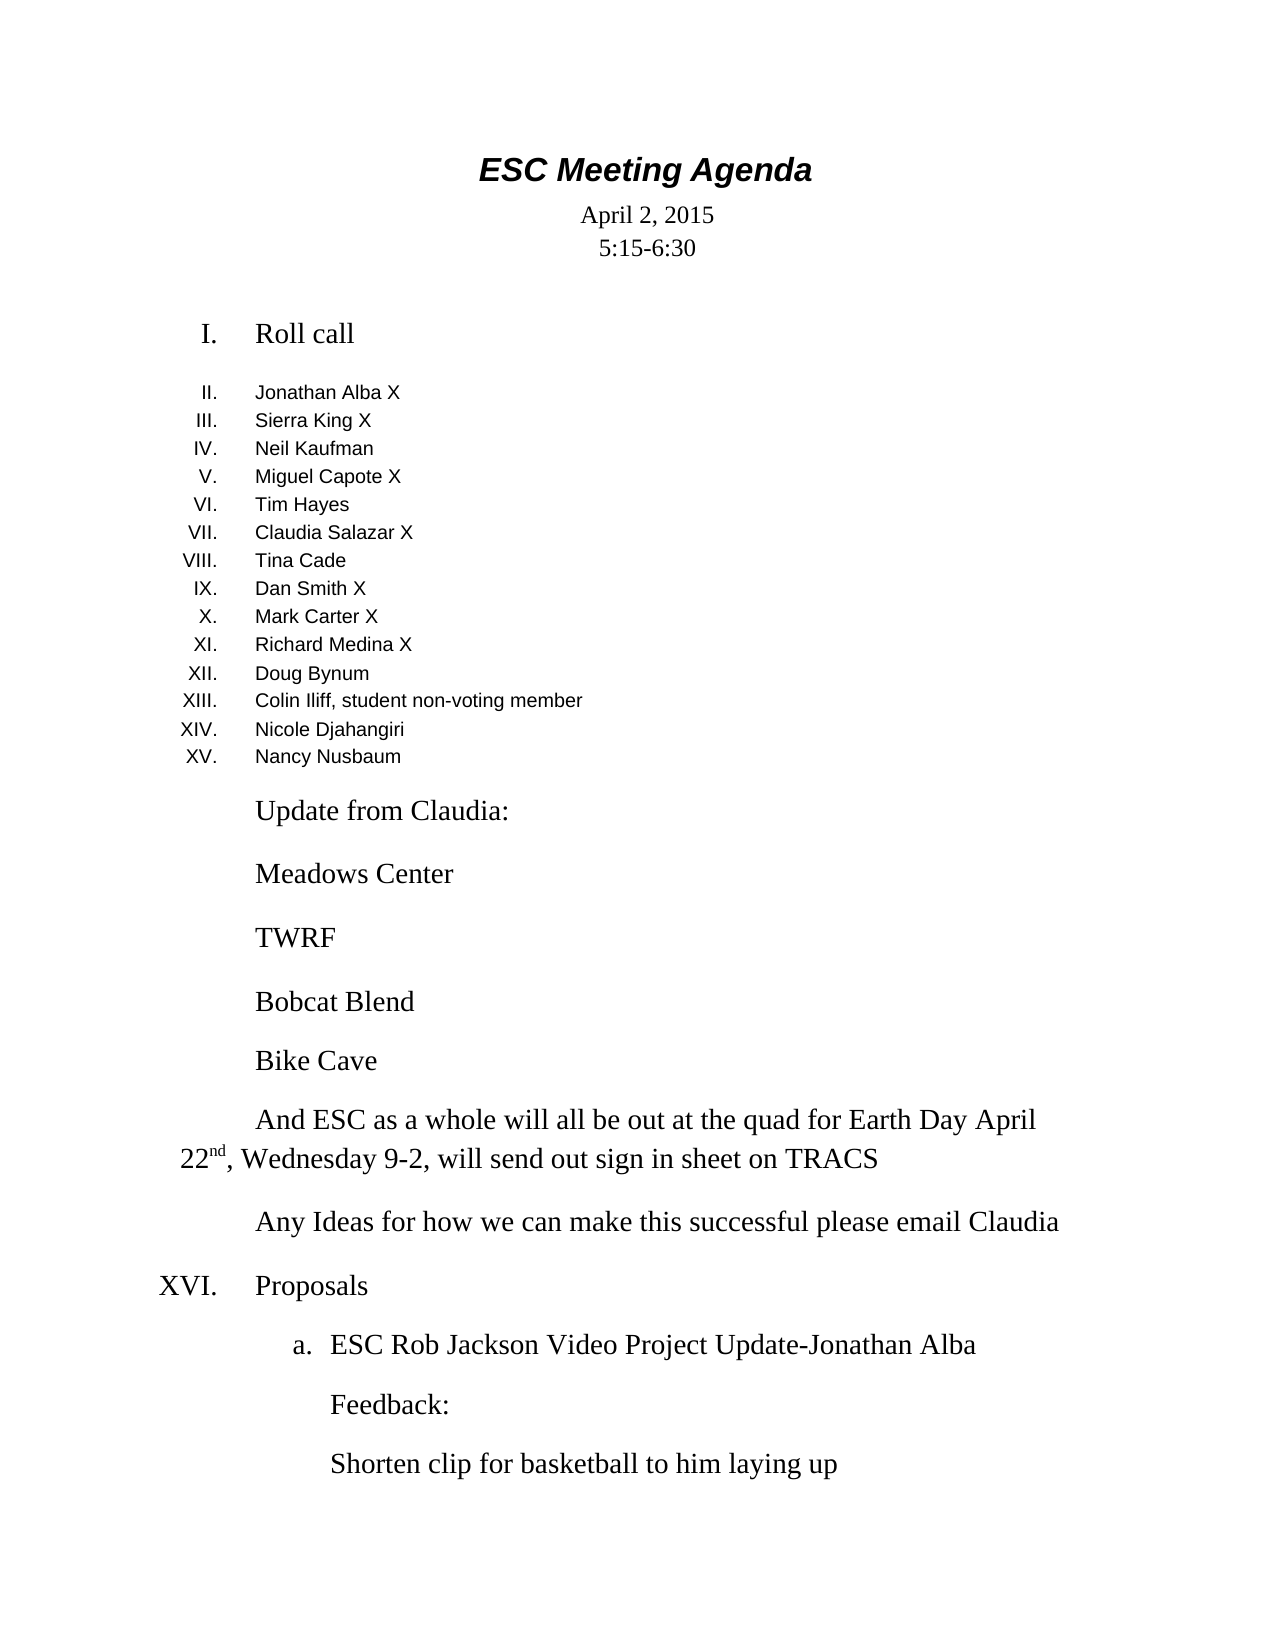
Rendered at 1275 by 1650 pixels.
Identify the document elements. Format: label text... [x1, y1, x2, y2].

list Miguel Capote X [217, 460, 1095, 488]
list Jonathan Alba X [217, 376, 1095, 404]
list Any Ideas for how we can make this successful please email Claudia [255, 1204, 1095, 1238]
list Colin Iliff, student non-voting member [217, 684, 1095, 712]
list Proposals [217, 1268, 1095, 1302]
list Tim Hayes [217, 488, 1095, 516]
text Bike Cave [180, 1043, 1095, 1077]
subtitle ESC Meeting Agenda [199, 150, 1095, 188]
list Tina Cade [217, 544, 1095, 572]
list Update from Claudia: [255, 793, 1095, 827]
list Neil Kaufman [217, 432, 1095, 460]
list Roll call [217, 316, 1095, 350]
subtitle 5:15-6:30 [199, 233, 1095, 262]
list Claudia Salazar X [217, 516, 1095, 544]
list Bobcat Blend [255, 984, 1095, 1017]
list Mark Carter X [217, 600, 1095, 628]
list Meadows Center [255, 857, 1095, 890]
list Dan Smith X [217, 572, 1095, 600]
list Sierra King X [217, 404, 1095, 432]
list Shorten clip for basketball to him laying up [330, 1446, 1095, 1480]
list Nicole Djahangiri [217, 712, 1095, 740]
list Nancy Nusbaum [217, 740, 1095, 768]
list Doug Bynum [217, 656, 1095, 684]
list Richard Medina X [217, 628, 1095, 656]
text And ESC as a whole will all be out at the quad for Earth Day April 22nd, Wednesday 9-2, will send out sign in sheet on TRACS [180, 1102, 1095, 1174]
list Feedback: [330, 1387, 1095, 1420]
list ESC Rob Jackson Video Project Update-Jonathan Alba [292, 1327, 1095, 1361]
list TWRF [255, 920, 1095, 954]
